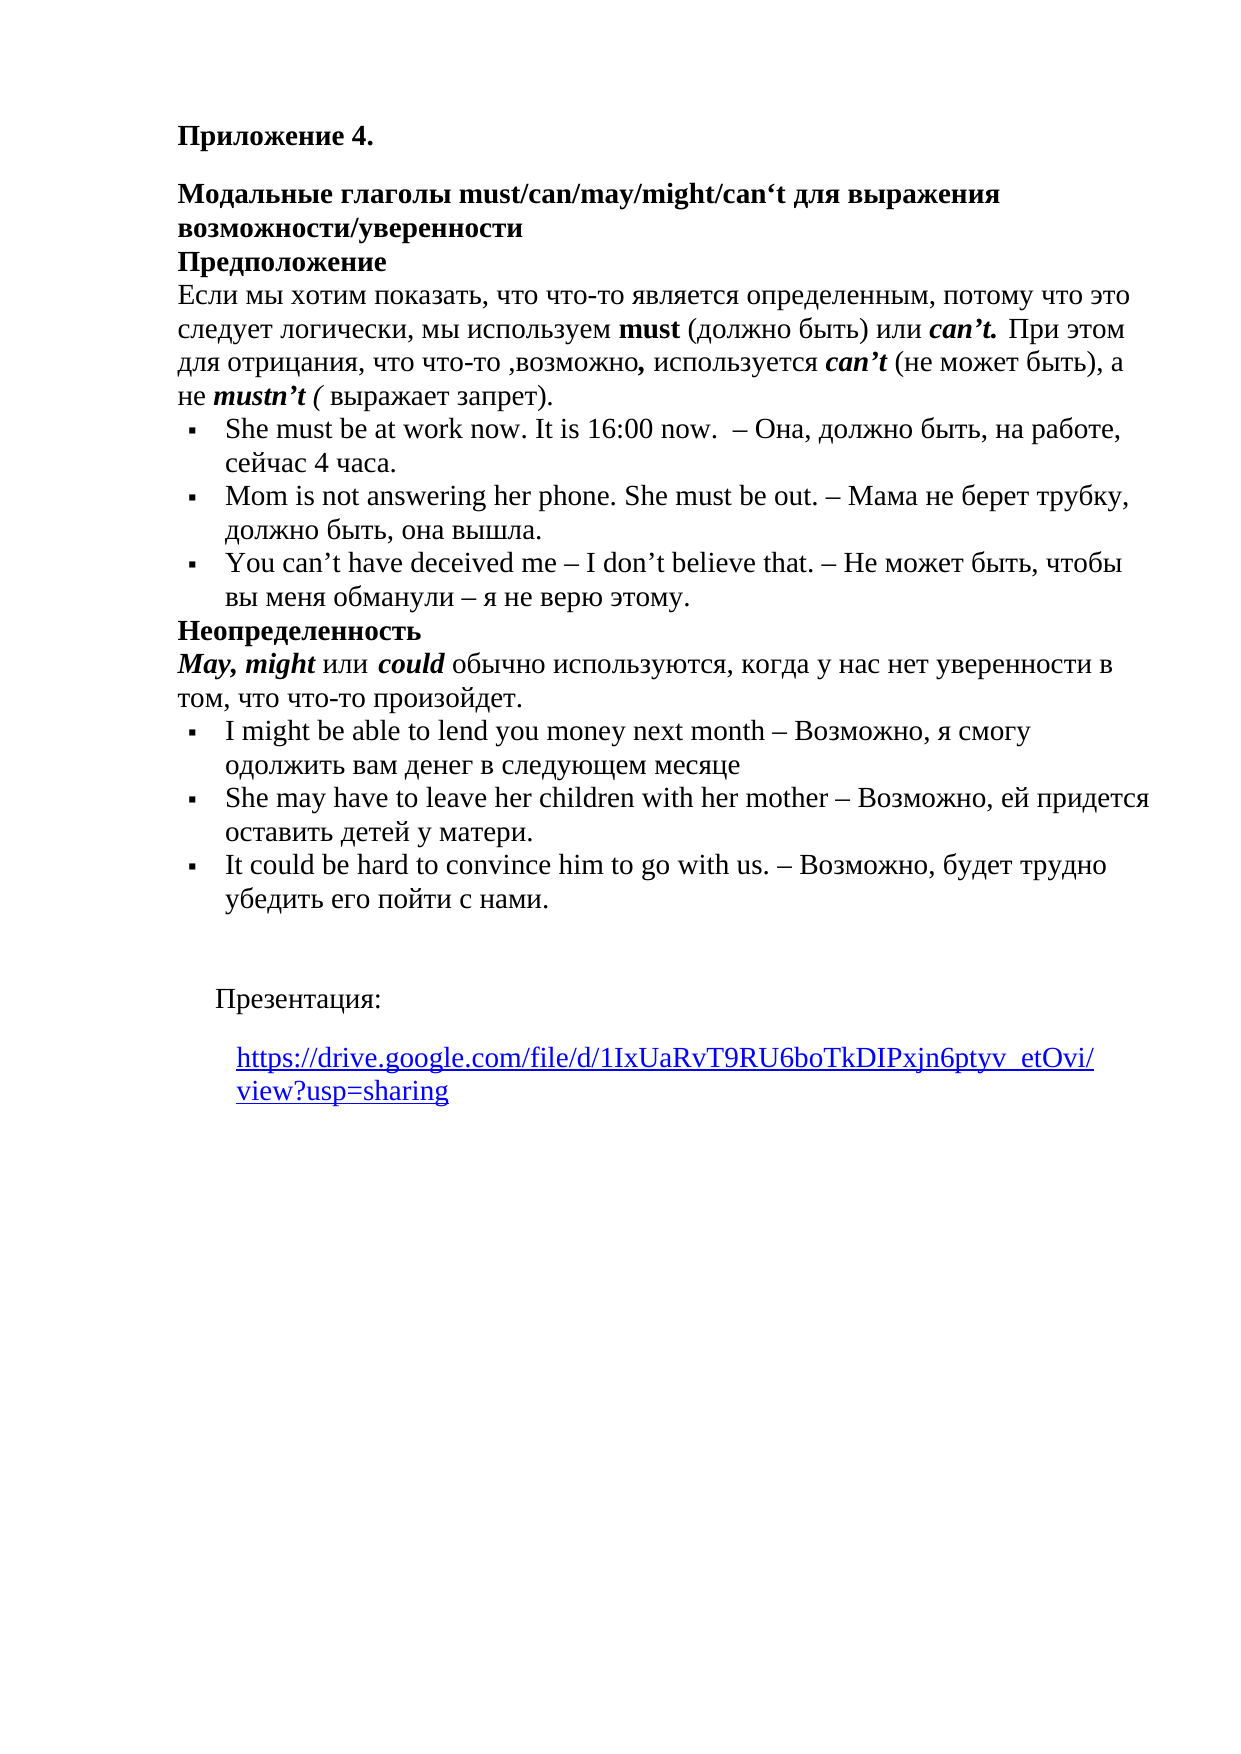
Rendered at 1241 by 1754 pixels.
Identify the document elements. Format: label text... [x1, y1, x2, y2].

text Приложение 4. [177, 118, 1127, 152]
list She may have to leave her children with her mother – Возможно, ей придется оставить детей у матери. [187, 780, 1152, 847]
text Предположение [177, 244, 1152, 277]
text Если мы хотим показать, что что-то является определенным, потому что это следует логически, мы используем must (должно быть) или can’t. При этом для отрицания, что что-то ,возможно, используется can’t (не может быть), а не mustn’t ( выражает запрет). [177, 277, 1152, 411]
text Модальные глаголы must/can/may/might/can‘t для выражения возможности/уверенности [177, 177, 1152, 244]
text May, might или could обычно используются, когда у нас нет уверенности в том, что что-то произойдет. [177, 646, 1152, 713]
text Неопределенность [177, 613, 1152, 646]
text https://drive.google.com/file/d/1IxUaRvT9RU6boTkDIPxjn6ptyv_etOvi/view?usp=sharing [236, 1040, 1127, 1107]
list It could be hard to convince him to go with us. – Возможно, будет трудно убедить его пойти с нами. [187, 847, 1152, 914]
list You can’t have deceived me – I don’t believe that. – Не может быть, чтобы вы меня обманули – я не верю этому. [187, 546, 1152, 613]
list Mom is not answering her phone. She must be out. – Мама не берет трубку, должно быть, она вышла. [187, 478, 1152, 546]
list I might be able to lend you money next month – Возможно, я смогу одолжить вам денег в следующем месяце [187, 713, 1152, 780]
list She must be at work now. It is 16:00 now. – Она, должно быть, на работе, сейчас 4 часа. [187, 411, 1152, 478]
text Презентация: [215, 982, 1152, 1015]
